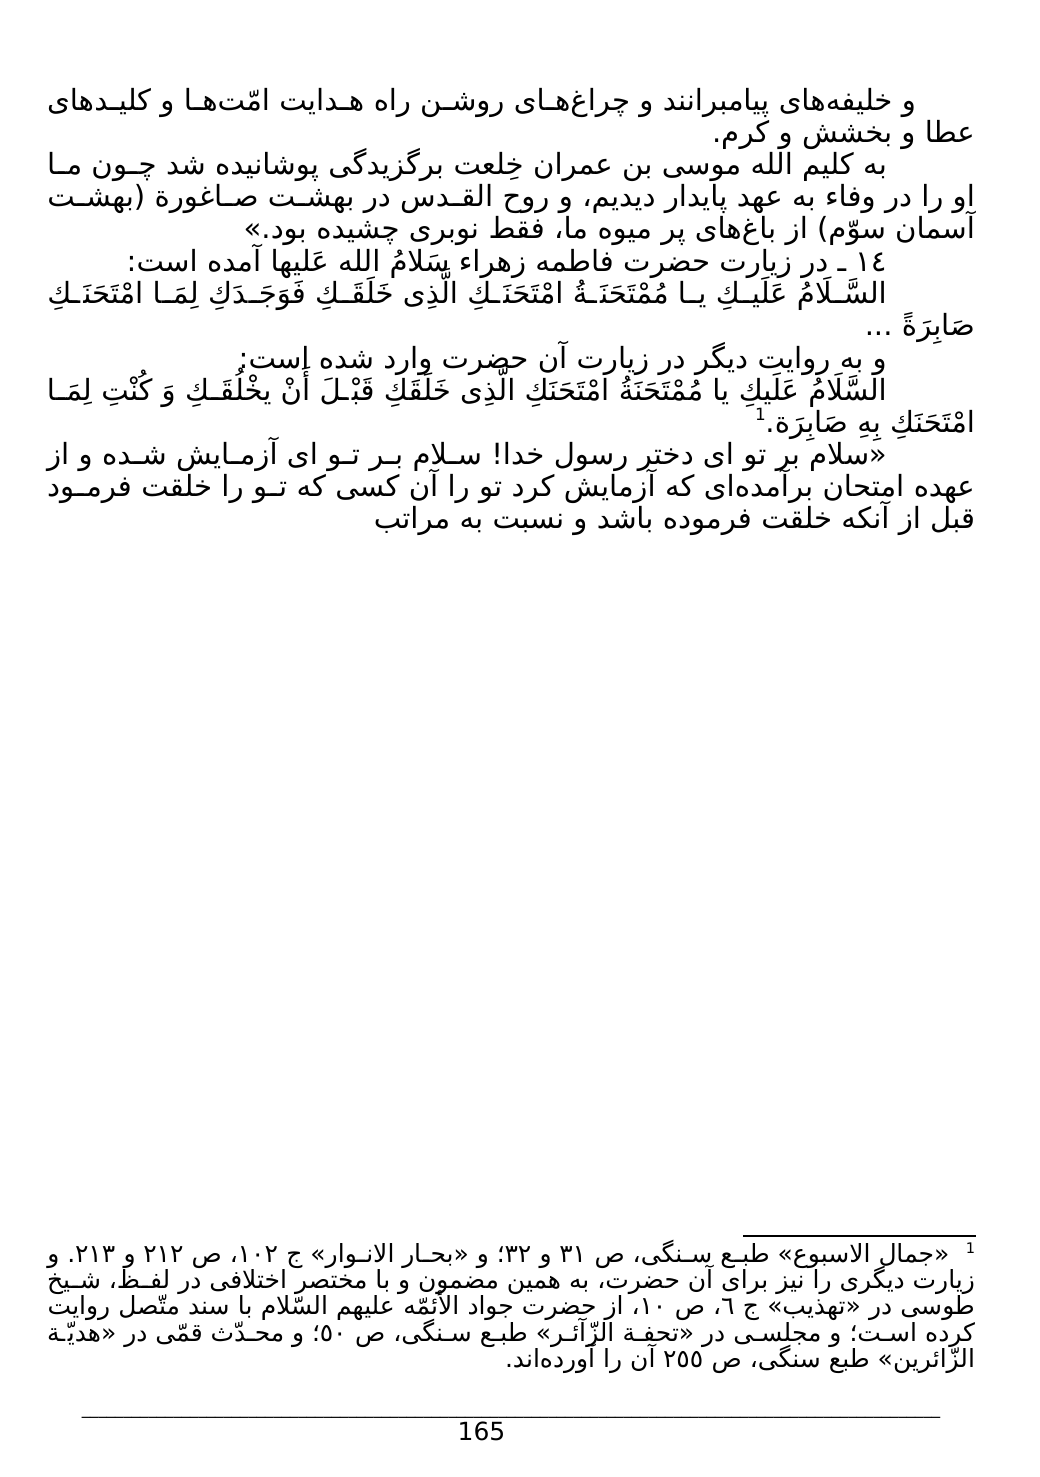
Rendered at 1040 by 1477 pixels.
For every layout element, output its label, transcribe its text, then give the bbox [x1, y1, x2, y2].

text السَّلَامُ عَلَیكِ یا مُمْتَحَنَةُ امْتَحَنَكِ الَّذِى خَلَقَكِ فَوَجَدَكِ لِمَا امْتَحَنَكِ صَابِرَةً ... [47, 278, 975, 342]
text ١٤ ـ در زیارت حضرت فاطمه زهراء سَلامُ الله عَلیها آمده است: [47, 246, 975, 278]
text «سلام بر تو اى دختر رسول خدا! سلام بر تو اى آزمایش شده و از عهده امتحان برآمده‌اى كه آزمایش كرد تو را آن كسى كه تو را خلقت فرمود قبل از آنكه خلقت فرموده باشد و نسبت به مراتب‌ [47, 439, 975, 536]
text به كلیم الله موسى بن عمران خِلعت برگزیدگى پوشانیده شد چون ما او را در وفاء به عهد پایدار دیدیم، و روح القدس در بهشت صاغورة (بهشت آسمان سوّم) از باغ‌هاى پر میوه ما، فقط نوبرى چشیده بود.» [47, 149, 975, 246]
text و خلیفه‌هاى پیامبرانند و چراغ‌هاى روشن راه هدایت امّت‌ها و كلیدهاى عطا و بخشش و كرم. [47, 84, 975, 149]
text و به روایت دیگر در زیارت آن حضرت وارد شده است: [47, 342, 975, 374]
text السَّلَامُ عَلَیكِ یا مُمْتَحَنَةُ امْتَحَنَكِ الَّذِى خَلَقَكِ قَبْلَ أَنْ یخْلُقَكِ وَ كُنْتِ لِمَا امْتَحَنَكِ بِهِ صَابِرَة. [47, 374, 975, 439]
